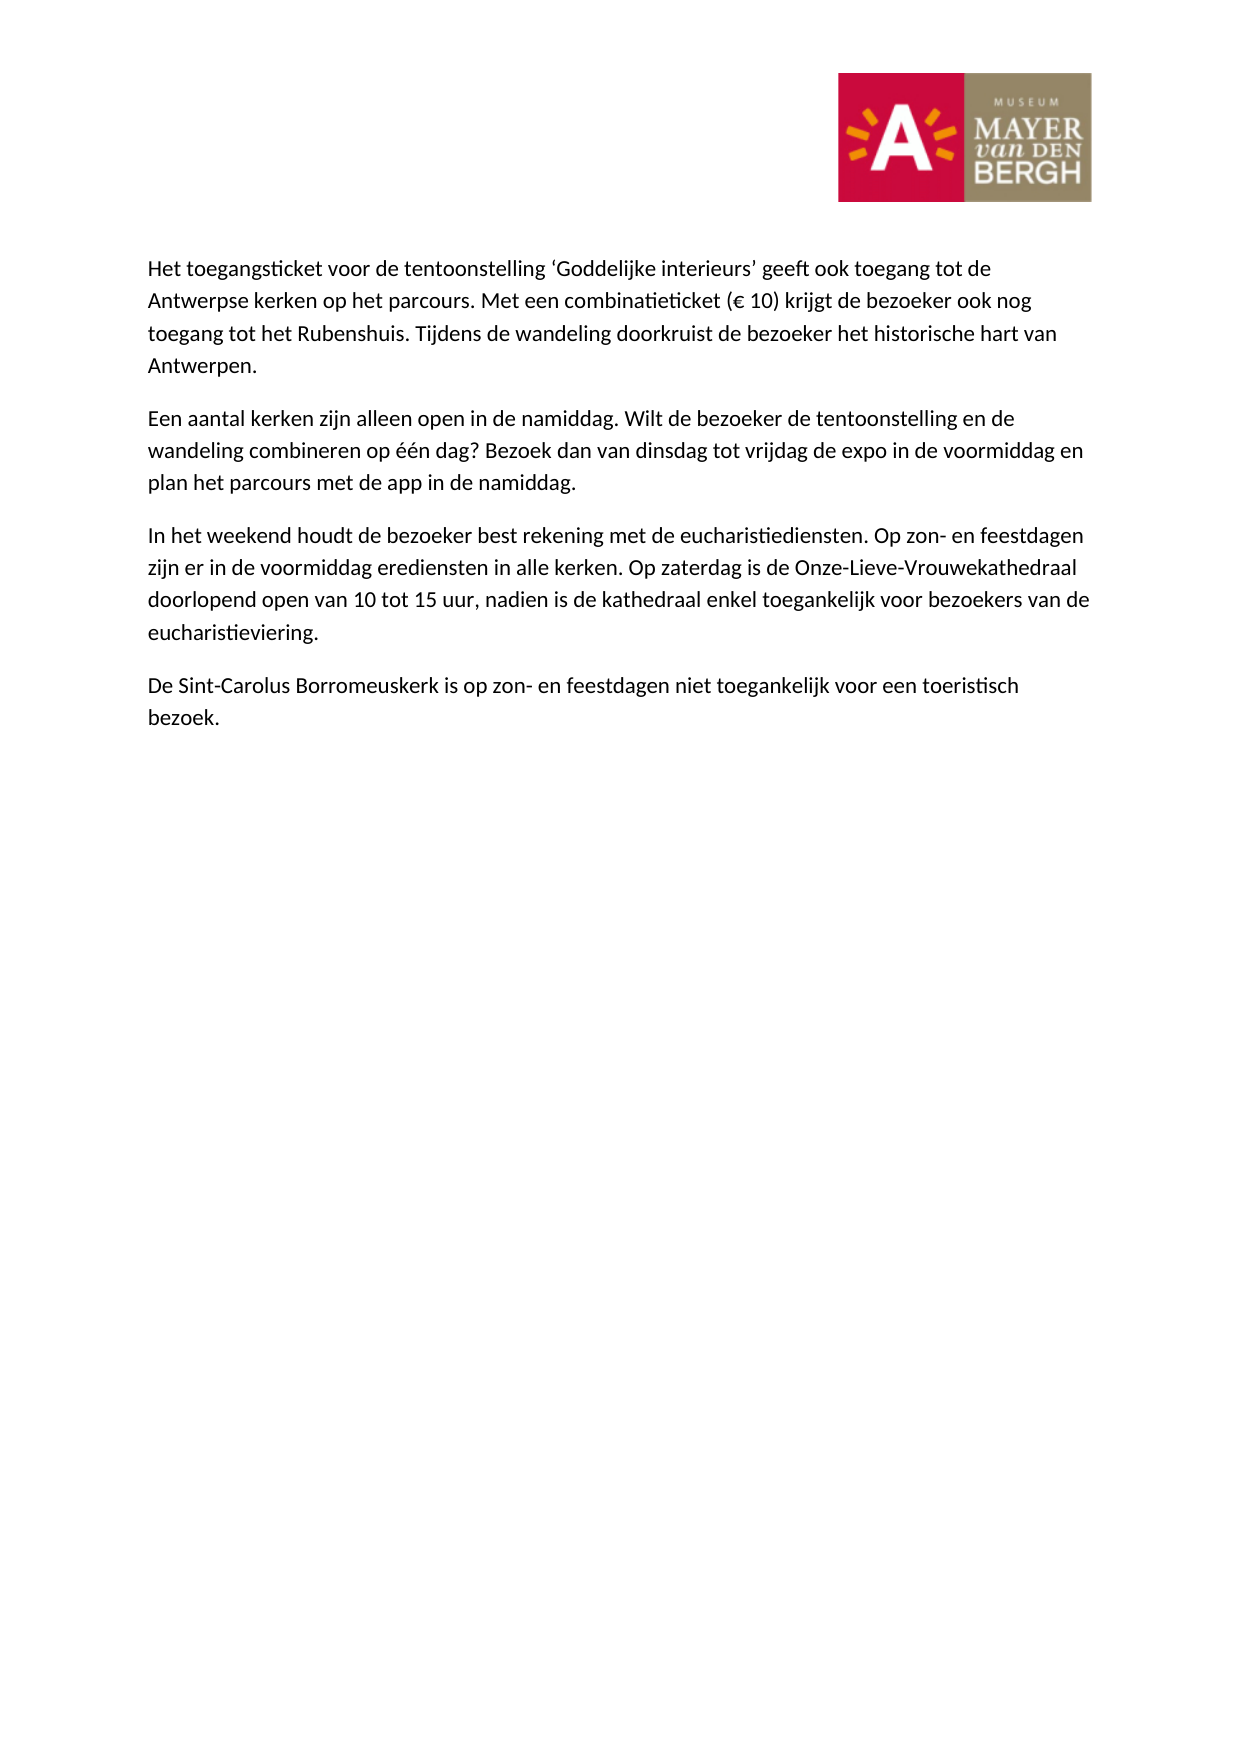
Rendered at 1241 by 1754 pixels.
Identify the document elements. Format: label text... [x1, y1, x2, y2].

text Een aantal kerken zijn alleen open in de namiddag. Wilt de bezoeker de tentoonstelling en de wandeling combineren op één dag? Bezoek dan van dinsdag tot vrijdag de expo in de voormiddag en plan het parcours met de app in de namiddag. [148, 404, 1093, 496]
picture [838, 73, 1093, 202]
text Het toegangsticket voor de tentoonstelling ‘Goddelijke interieurs’ geeft ook toegang tot de Antwerpse kerken op het parcours. Met een combinatieticket (€ 10) krijgt de bezoeker ook nog toegang tot het Rubenshuis. Tijdens de wandeling doorkruist de bezoeker het historische hart van Antwerpen. [148, 254, 1093, 379]
text De Sint-Carolus Borromeuskerk is op zon- en feestdagen niet toegankelijk voor een toeristisch bezoek. [148, 671, 1093, 731]
text In het weekend houdt de bezoeker best rekening met de eucharistiediensten. Op zon- en feestdagen zijn er in de voormiddag erediensten in alle kerken. Op zaterdag is de Onze-Lieve-Vrouwekathedraal doorlopend open van 10 tot 15 uur, nadien is de kathedraal enkel toegankelijk voor bezoekers van de eucharistieviering. [148, 521, 1093, 646]
